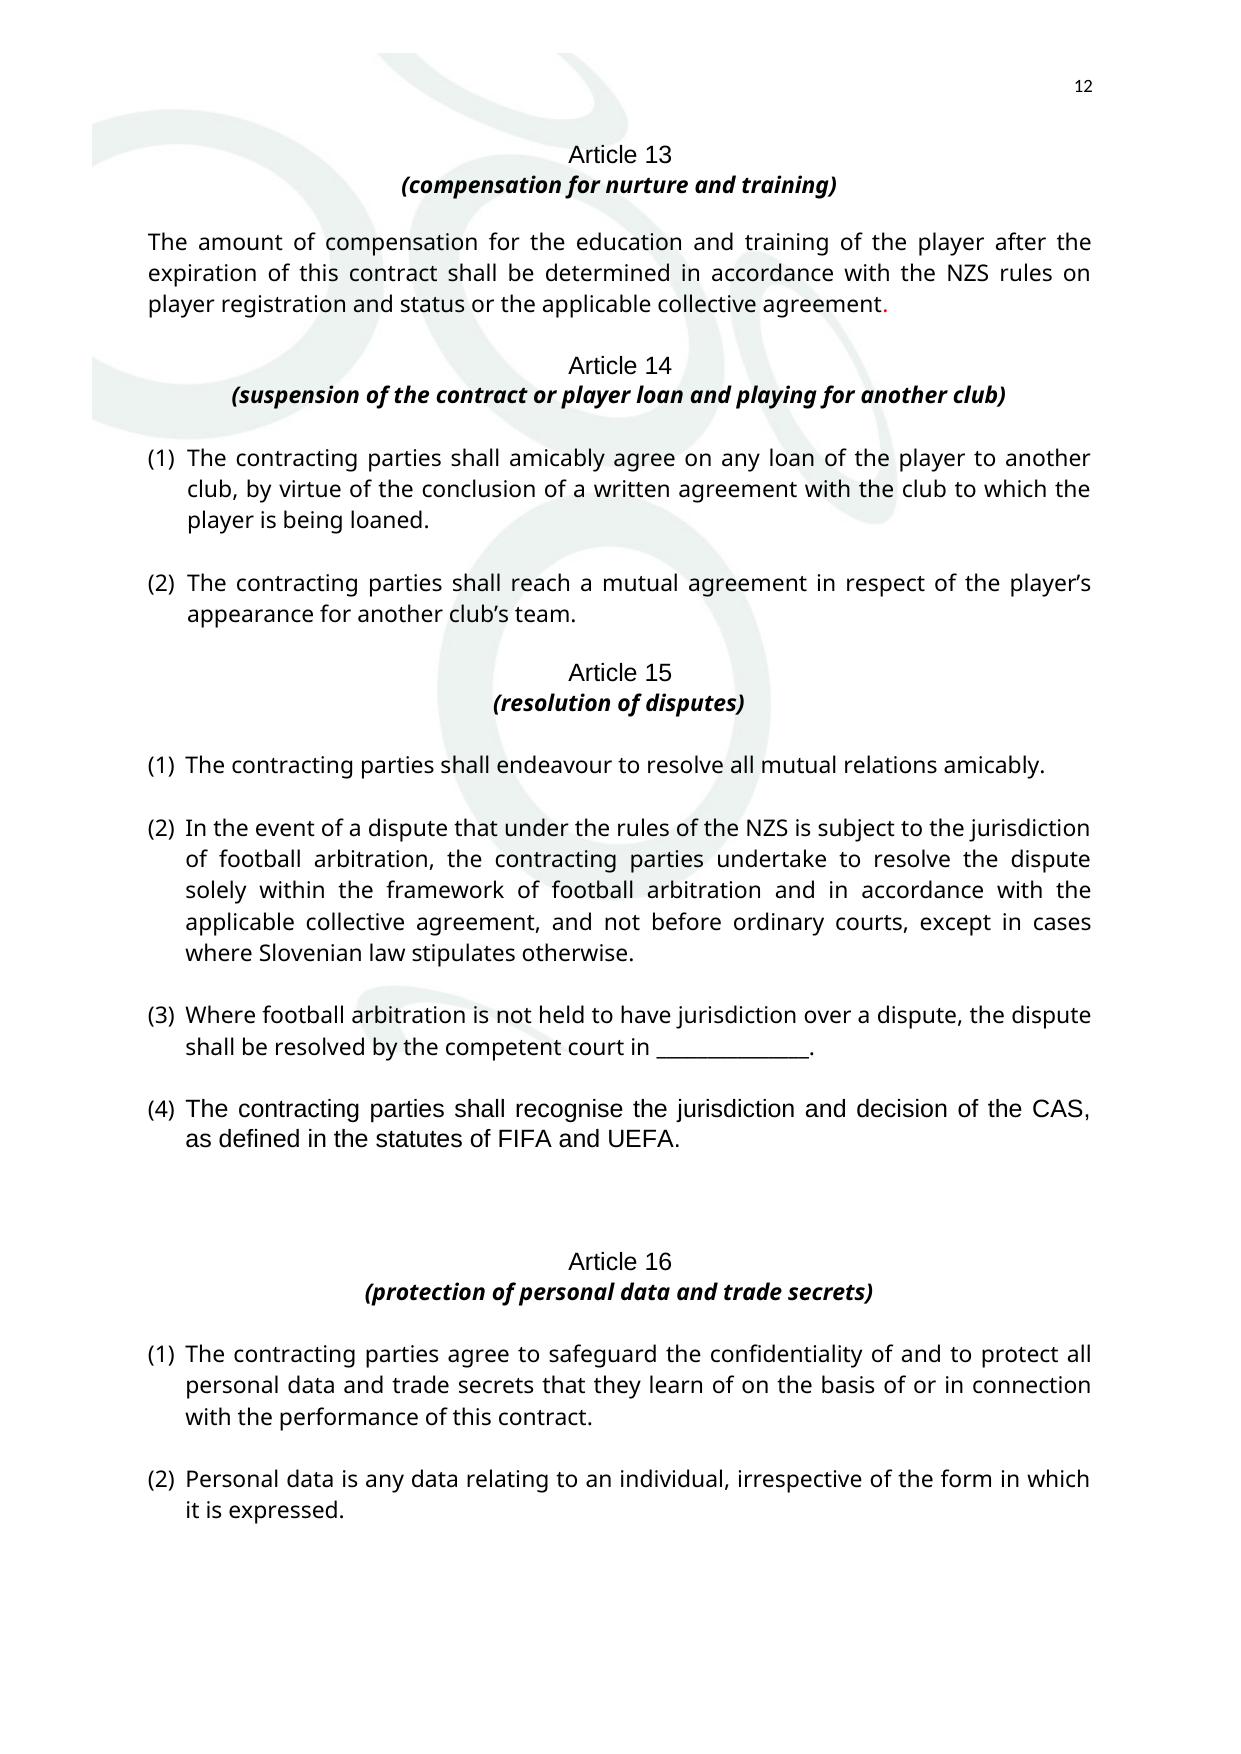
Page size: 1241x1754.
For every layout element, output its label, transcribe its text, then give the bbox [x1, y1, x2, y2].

list _______________. [148, 999, 1092, 1062]
picture [92, 53, 1241, 1052]
